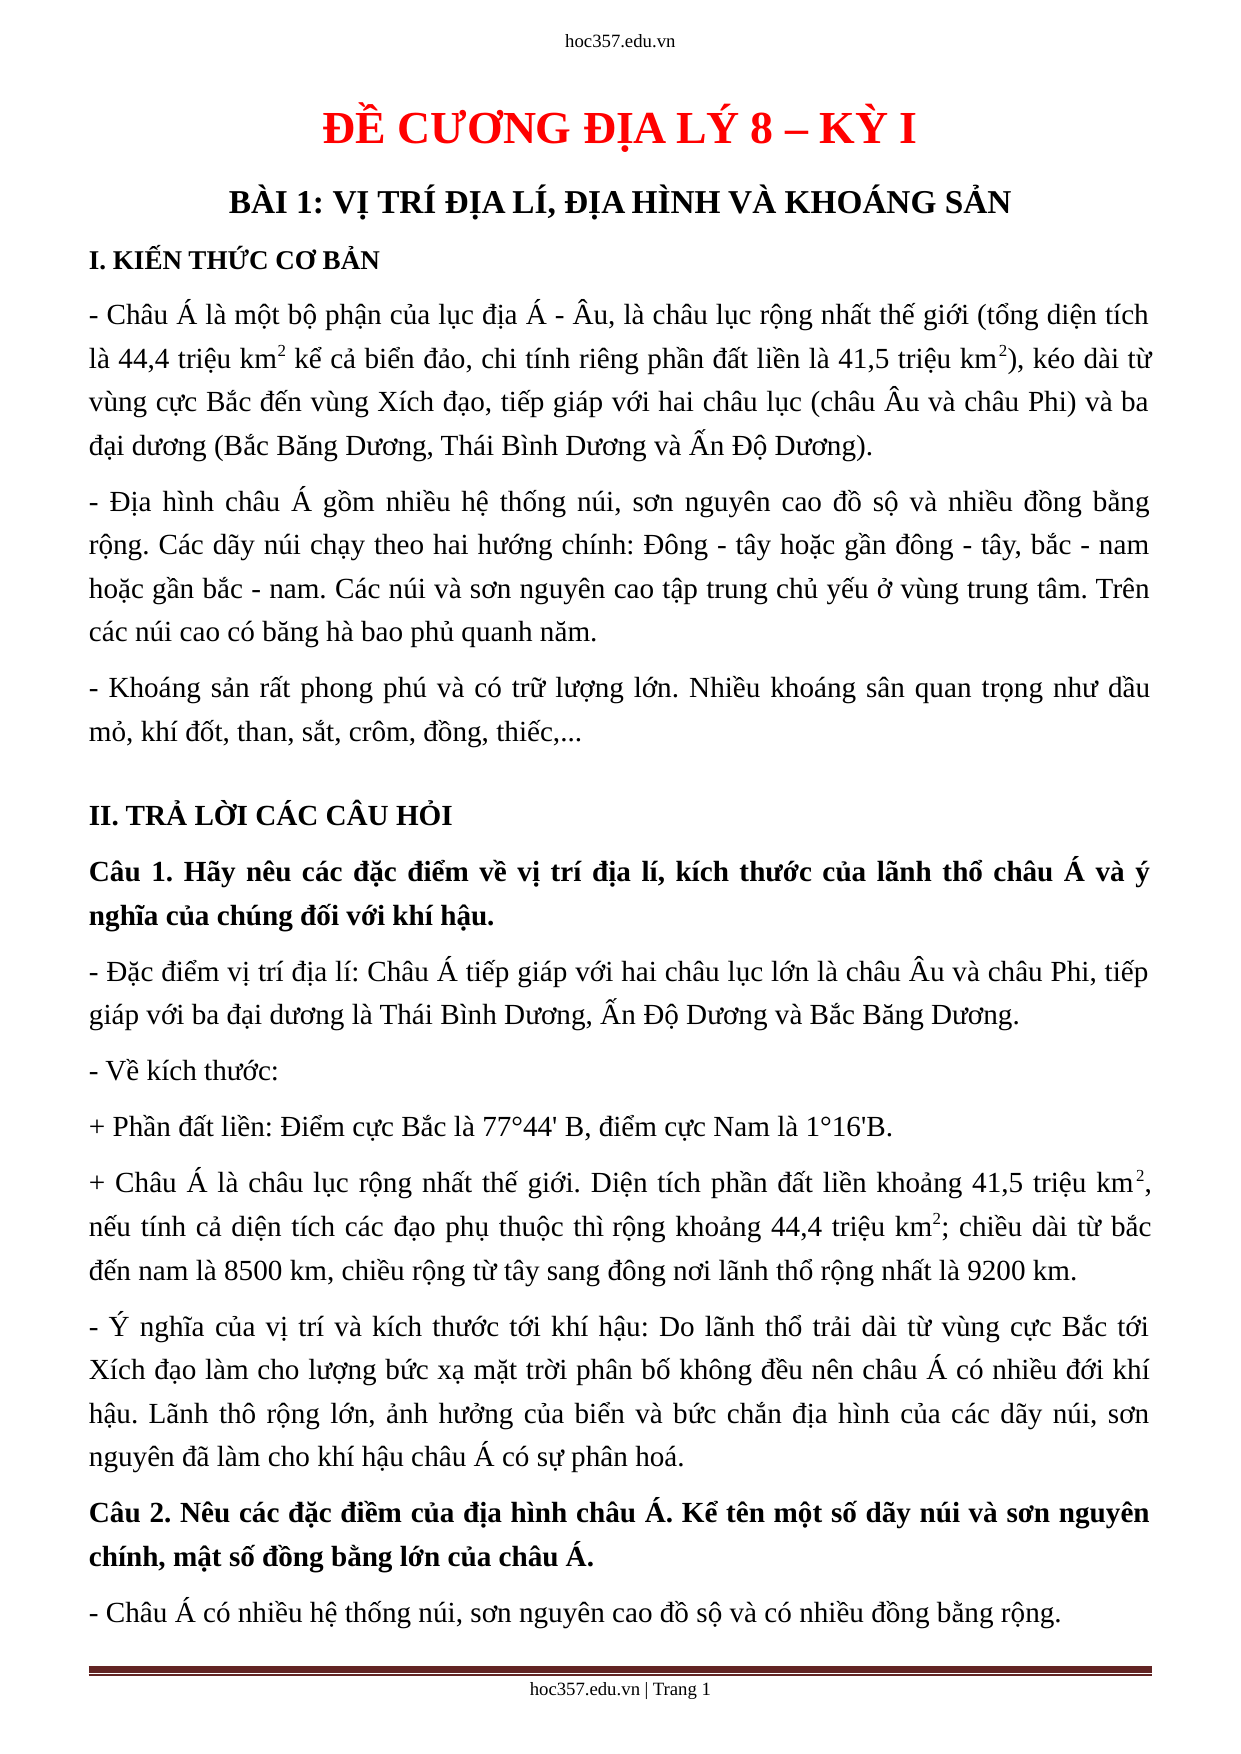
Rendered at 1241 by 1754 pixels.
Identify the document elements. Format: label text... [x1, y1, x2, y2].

text II. TRẢ LỜI CÁC CÂU HỎI [89, 798, 1152, 832]
text - Về kích thước: [89, 1053, 1152, 1087]
text BÀI 1: VỊ TRÍ ĐỊA LÍ, ĐỊA HÌNH VÀ KHOÁNG SẢN [89, 182, 1152, 220]
text - Châu Á là một bộ phận của lục địa Á - Âu, là châu lục rộng nhất thế giới (tổng diện tích là 44,4 triệu km2 kể cả biển đảo, chi tính riêng phần đất liền là 41,5 triệu km2), kéo dài từ vùng cực Bắc đến vùng Xích đạo, tiếp giáp với hai châu lục (châu Âu và châu Phi) và ba đại dương (Bắc Băng Dương, Thái Bình Dương và Ấn Độ Dương). [89, 297, 1152, 461]
text - Châu Á có nhiều hệ thống núi, sơn nguyên cao đồ sộ và có nhiều đồng bằng rộng. [89, 1595, 1152, 1628]
text Câu 2. Nêu các đặc điềm của địa hình châu Á. Kể tên một số dãy núi và sơn nguyên chính, mật số đồng bằng lớn của châu Á. [89, 1495, 1152, 1572]
text - Ý nghĩa của vị trí và kích thước tới khí hậu: Do lãnh thổ trải dài từ vùng cực Bắc tới Xích đạo làm cho lượng bức xạ mặt trời phân bố không đều nên châu Á có nhiều đới khí hậu. Lãnh thô rộng lớn, ảnh hưởng của biển và bức chắn địa hình của các dãy núi, sơn nguyên đã làm cho khí hậu châu Á có sự phân hoá. [89, 1309, 1152, 1473]
text - Khoáng sản rất phong phú và có trữ lượng lớn. Nhiều khoáng sân quan trọng như dầu mỏ, khí đốt, than, sắt, crôm, đồng, thiếc,... [89, 671, 1152, 748]
text Câu 1. Hãy nêu các đặc điểm về vị trí địa lí, kích thước của lãnh thổ châu Á và ý nghĩa của chúng đối với khí hậu. [89, 854, 1152, 931]
text - Đặc điểm vị trí địa lí: Châu Á tiếp giáp với hai châu lục lớn là châu Âu và châu Phi, tiếp giáp với ba đại dương là Thái Bình Dương, Ấn Độ Dương và Bắc Băng Dương. [89, 954, 1152, 1031]
text I. KIẾN THỨC CƠ BẢN [89, 244, 1152, 276]
text - Địa hình châu Á gồm nhiều hệ thống núi, sơn nguyên cao đồ sộ và nhiều đồng bằng rộng. Các dãy núi chạy theo hai hướng chính: Đông - tây hoặc gần đông - tây, bắc - nam hoặc gần bắc - nam. Các núi và sơn nguyên cao tập trung chủ yếu ở vùng trung tâm. Trên các núi cao có băng hà bao phủ quanh năm. [89, 484, 1152, 648]
text ĐỀ CƯƠNG ĐỊA LÝ 8 – KỲ I [89, 101, 1152, 154]
text + Châu Á là châu lục rộng nhất thế giới. Diện tích phần đất liền khoảng 41,5 triệu km2, nếu tính cả diện tích các đạo phụ thuộc thì rộng khoảng 44,4 triệu km2; chiều dài từ bắc đến nam là 8500 km, chiều rộng từ tây sang đông nơi lãnh thổ rộng nhất là 9200 km. [89, 1166, 1152, 1286]
text + Phần đất liền: Điểm cực Bắc là 77°44' B, điểm cực Nam là 1°16'B. [89, 1109, 1152, 1143]
